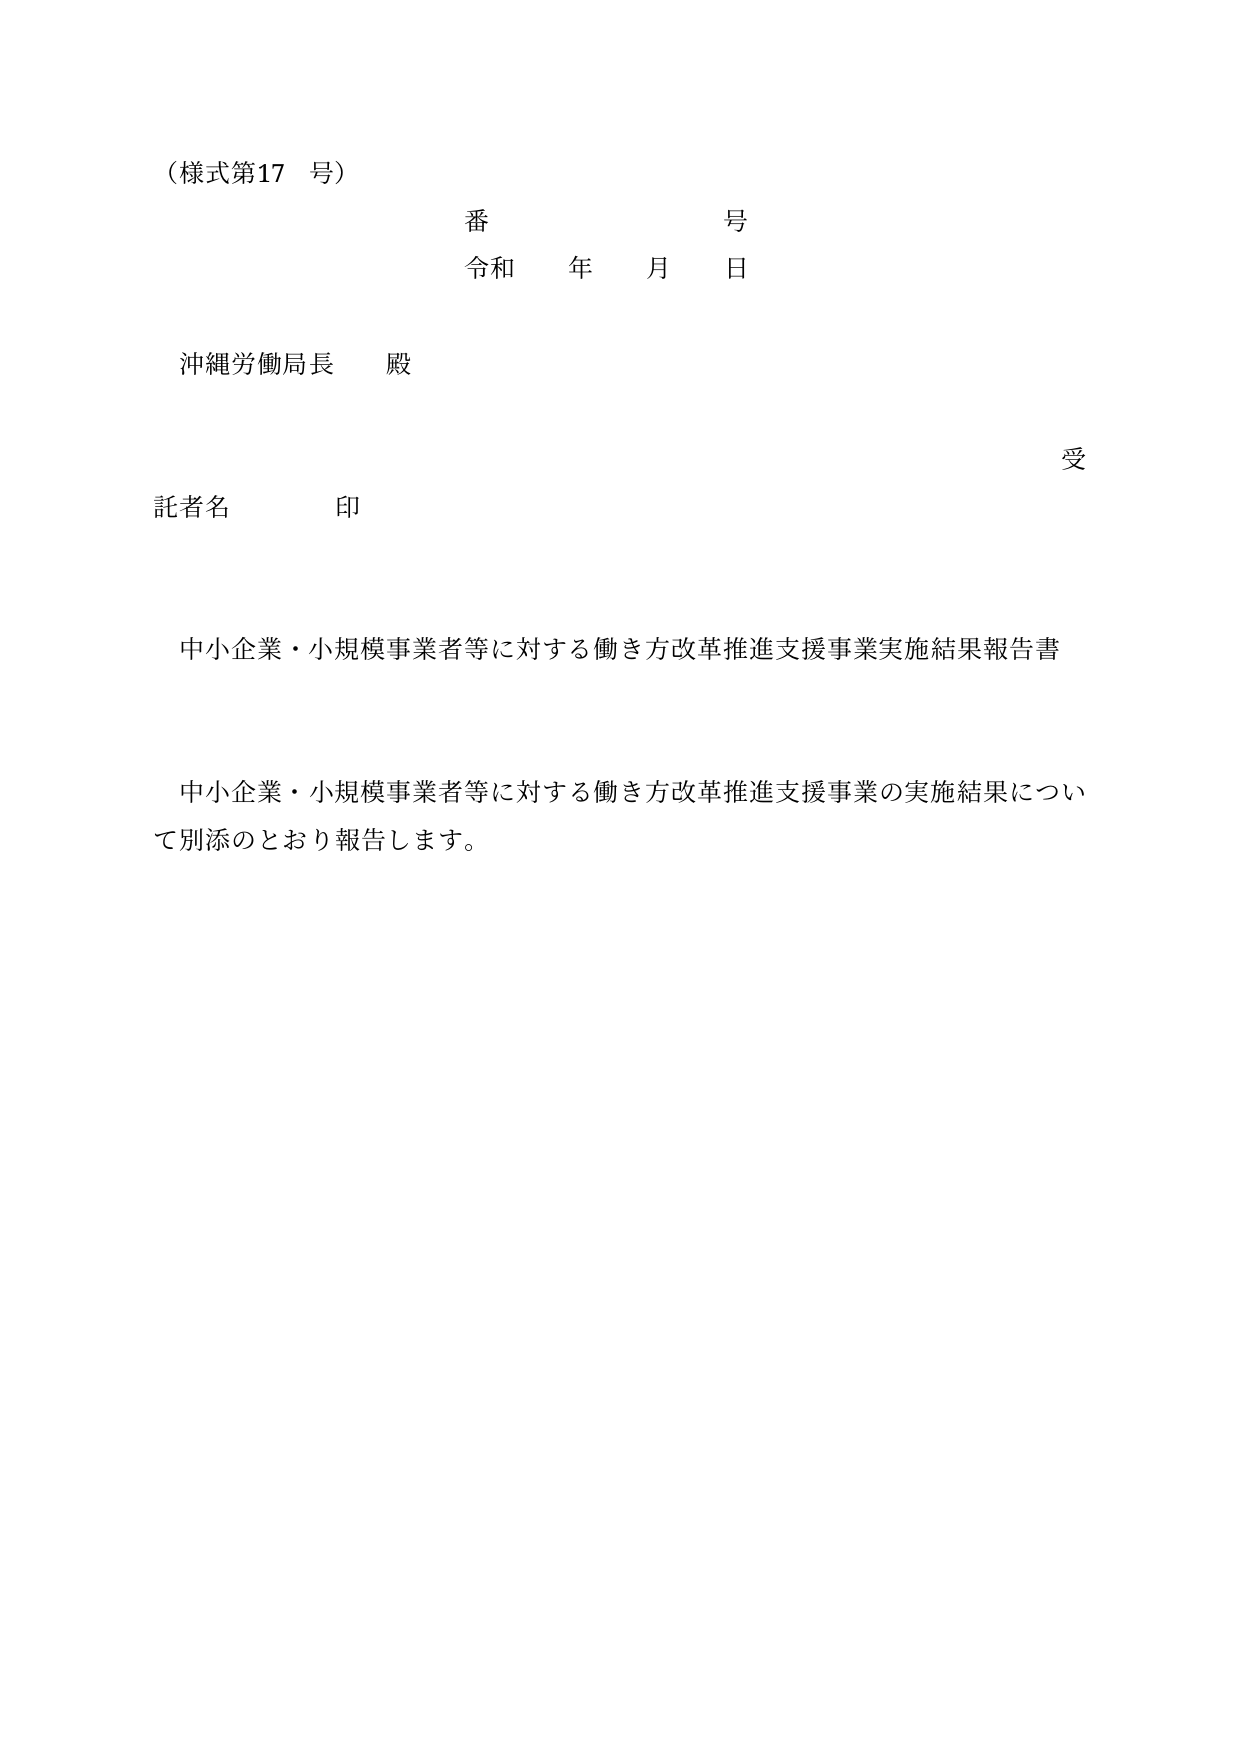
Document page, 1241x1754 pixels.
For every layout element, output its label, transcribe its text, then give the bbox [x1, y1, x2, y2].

text 中小企業・小規模事業者等に対する働き方改革推進支援事業の実施結果について別添のとおり報告します。 [153, 767, 1087, 862]
text 令和 年 月 日 [153, 243, 1087, 291]
text 番 号 [153, 196, 1087, 243]
text （様式第17号） [153, 148, 1087, 196]
text 受託者名 印 [153, 434, 1087, 529]
text 中小企業・小規模事業者等に対する働き方改革推進支援事業実施結果報告書 [153, 624, 1087, 672]
text 沖縄労働局長 殿 [153, 338, 1087, 386]
